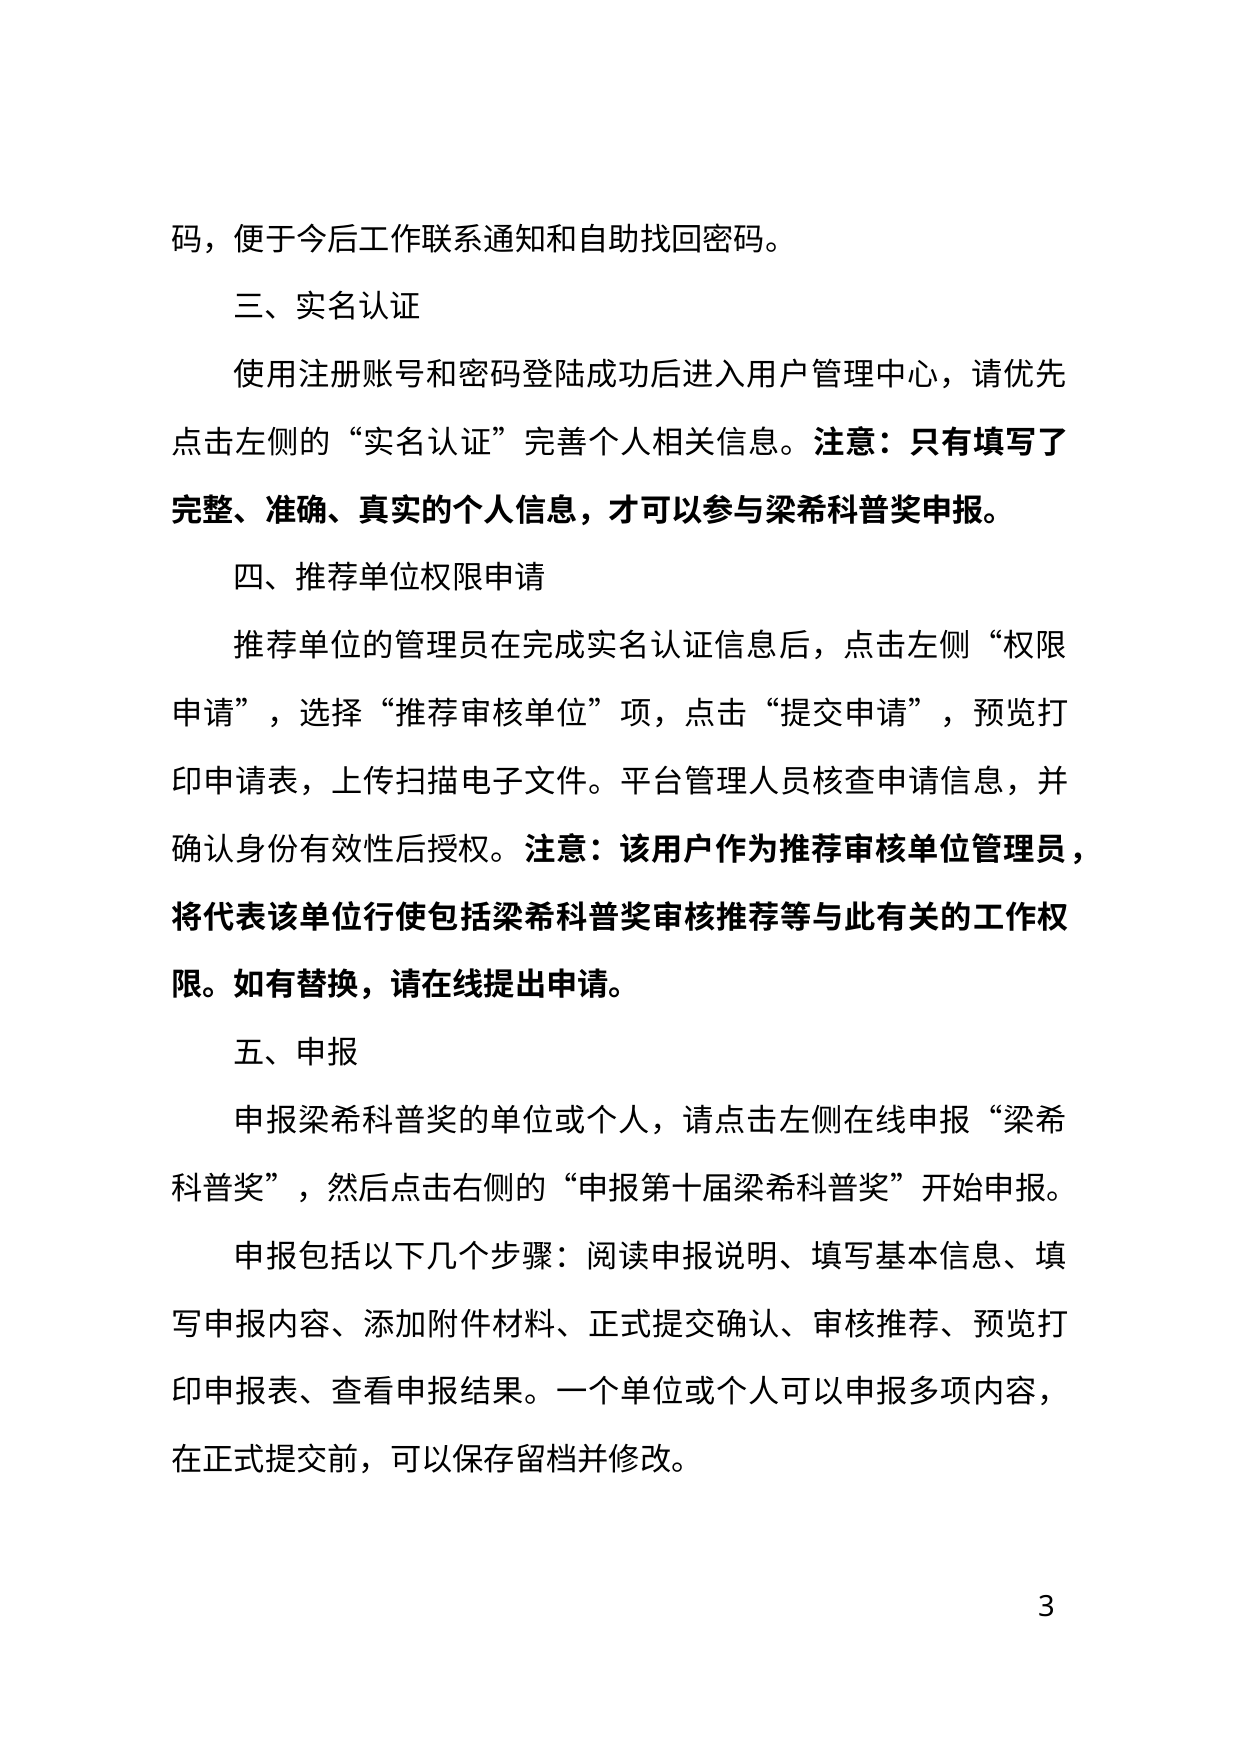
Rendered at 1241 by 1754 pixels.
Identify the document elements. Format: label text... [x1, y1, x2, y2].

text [171, 214, 1069, 259]
text 申报包括以下几个步骤：阅读申报说明、填写基本信息、填写申报内容、添加附件材料、正式提交确认、审核推荐、预览打印申报表、查看申报结果。一个单位或个人可以申报多项内容，在正式提交前，可以保存留档并修改。 [171, 1231, 1069, 1479]
text 使用注册账号和密码登陆成功后进入用户管理中心，请优先点击左侧的“实名认证”完善个人相关信息。注意：只有填写了完整、准确、真实的个人信息，才可以参与梁希科普奖申报。 [171, 349, 1069, 530]
text 申报梁希科普奖的单位或个人，请点击左侧在线申报“梁希科普奖”，然后点击右侧的“申报第十届梁希科普奖”开始申报。 [171, 1095, 1069, 1208]
text 四、推荐单位权限申请 [171, 553, 1069, 598]
text 三、实名认证 [171, 281, 1069, 327]
text 推荐单位的管理员在完成实名认证信息后，点击左侧“权限申请”，选择“推荐审核单位”项，点击“提交申请”，预览打印申请表，上传扫描电子文件。平台管理人员核查申请信息，并确认身份有效性后授权。注意：该用户作为推荐审核单位管理员，将代表该单位行使包括梁希科普奖审核推荐等与此有关的工作权限。如有替换，请在线提出申请。 [171, 621, 1069, 1005]
text 五、申报 [171, 1027, 1069, 1073]
